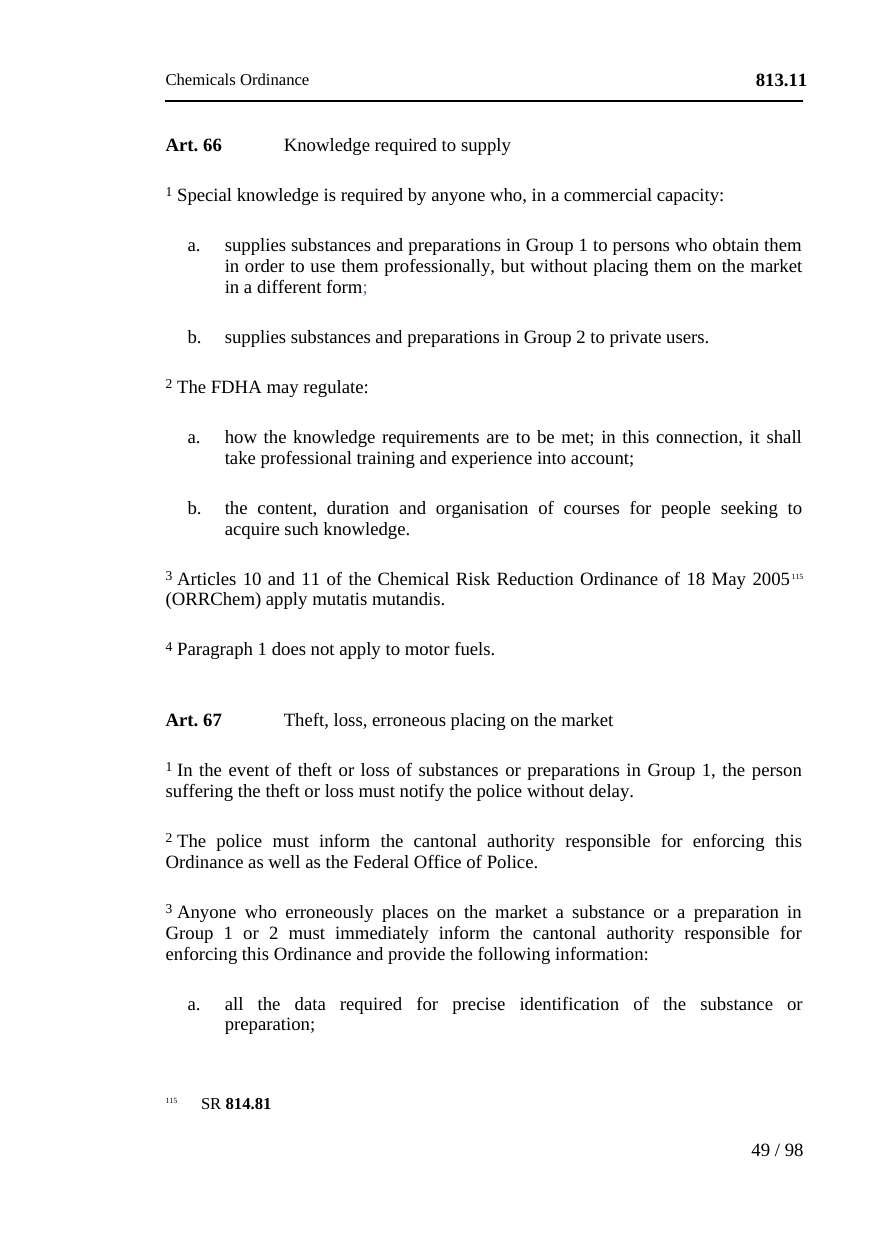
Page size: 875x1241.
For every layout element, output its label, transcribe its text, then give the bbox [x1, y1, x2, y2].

text 1 In the event of theft or loss of substances or preparations in Group 1, the person suffering the theft or loss must notify the police without delay. [165, 760, 803, 802]
text 3 Articles 10 and 11 of the Chemical Risk Reduction Ordinance of 18 May 2005 (ORRChem) apply mutatis mutandis. [165, 568, 803, 610]
text b. supplies substances and preparations in Group 2 to private users. [187, 327, 803, 347]
text 1 Special knowledge is required by anyone who, in a commercial capacity: [165, 185, 803, 206]
text 2 The FDHA may regulate: [165, 377, 803, 397]
text a. how the knowledge requirements are to be met; in this connection, it shall take professional training and experience into account; [187, 427, 803, 468]
subtitle Art. 66 Knowledge required to supply [165, 135, 803, 156]
text 2 The police must inform the cantonal authority responsible for enforcing this Ordinance as well as the Federal Office of Police. [165, 831, 803, 872]
text 3 Anyone who erroneously places on the market a substance or a preparation in Group 1 or 2 must immediately inform the cantonal authority responsible for enforcing this Ordinance and provide the following information: [165, 902, 803, 964]
text b. the content, duration and organisation of courses for people seeking to acquire such knowledge. [187, 497, 803, 539]
subtitle Art. 67 Theft, loss, erroneous placing on the market [165, 710, 803, 731]
text 4 Paragraph 1 does not apply to motor fuels. [165, 639, 803, 660]
text a. all the data required for precise identification of the substance or preparation; [187, 993, 803, 1035]
text a. supplies substances and preparations in Group 1 to persons who obtain them in order to use them professionally, but without placing them on the market in a different form; [187, 235, 803, 297]
